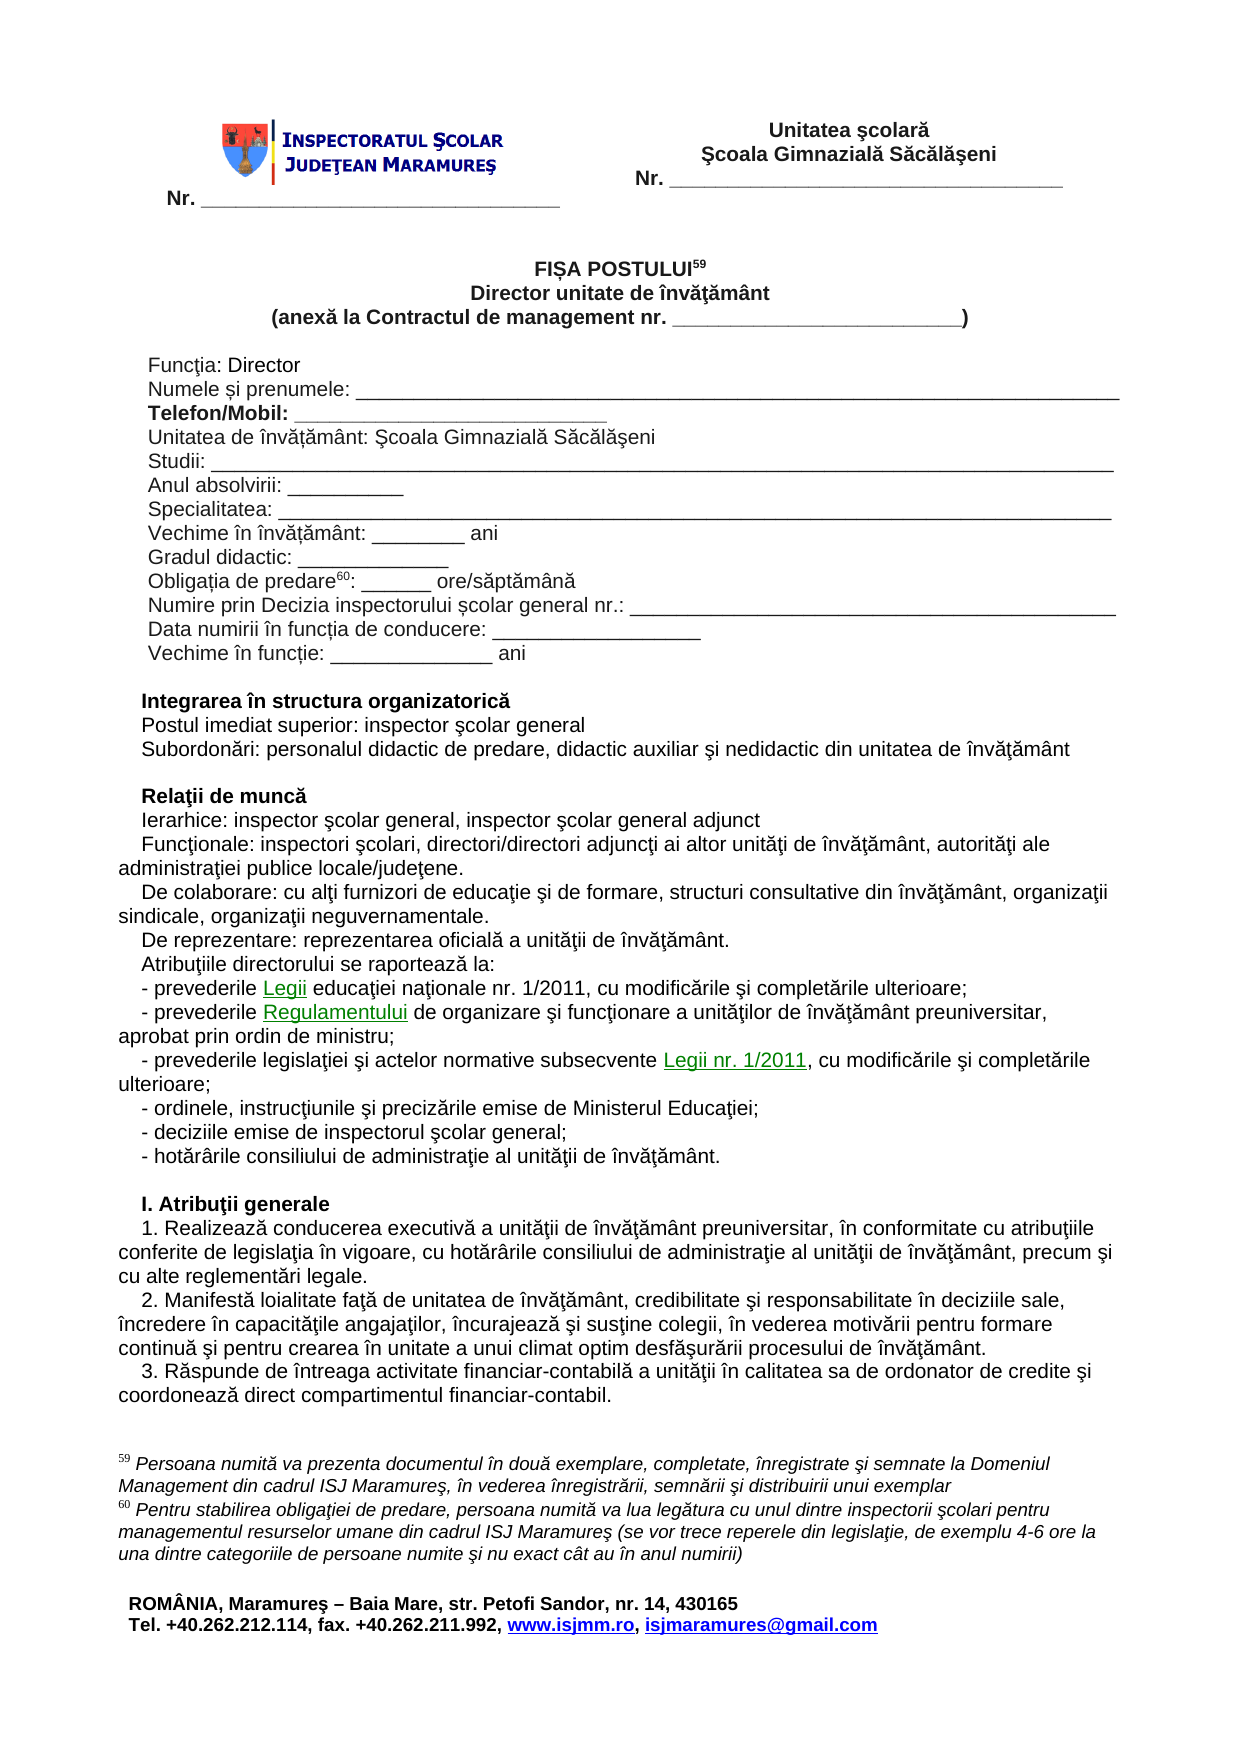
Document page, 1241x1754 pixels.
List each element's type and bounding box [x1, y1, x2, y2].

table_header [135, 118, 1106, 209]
picture [216, 118, 511, 186]
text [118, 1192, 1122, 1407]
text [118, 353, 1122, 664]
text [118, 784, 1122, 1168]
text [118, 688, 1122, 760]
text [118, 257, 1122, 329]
